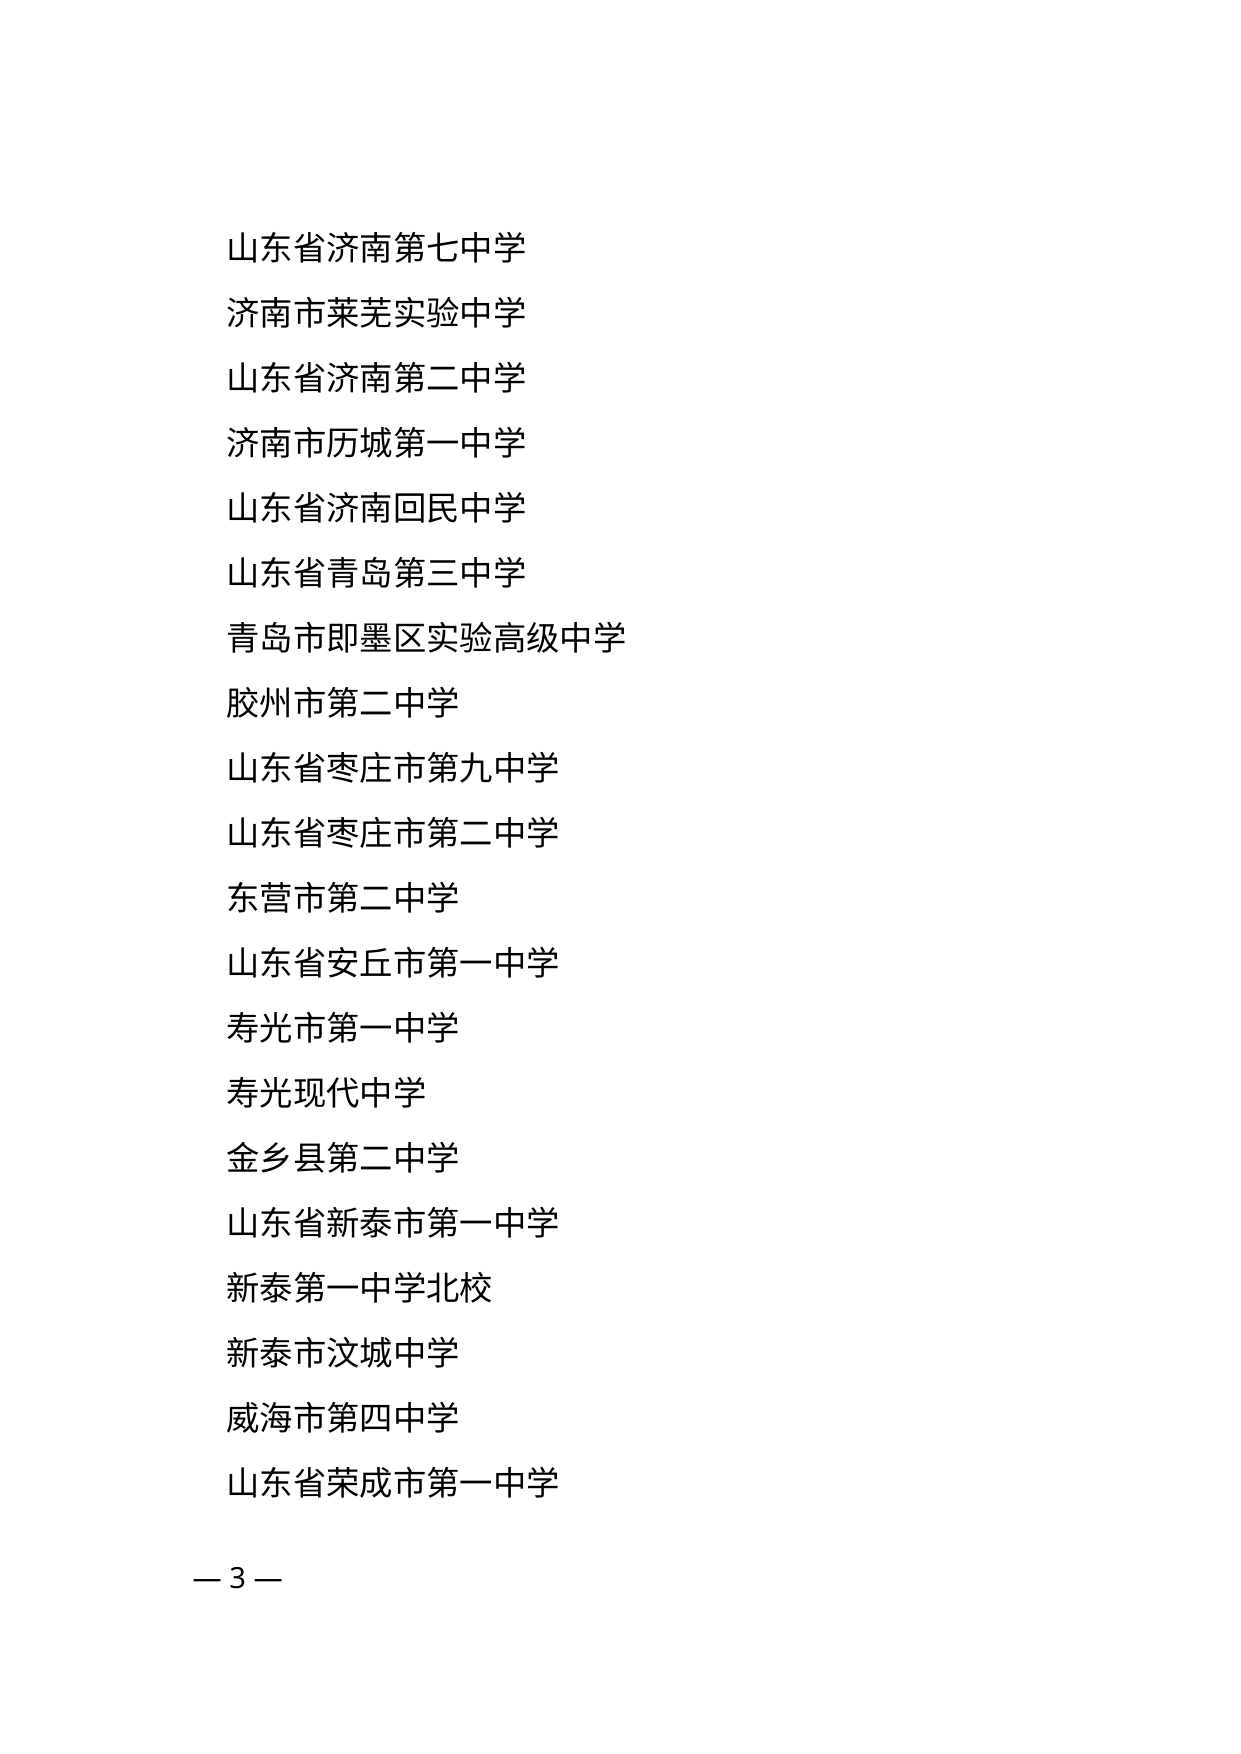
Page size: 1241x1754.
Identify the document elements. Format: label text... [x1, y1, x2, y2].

text 山东省青岛第三中学 [159, 539, 1081, 604]
text 山东省枣庄市第九中学 [159, 734, 1081, 799]
text 金乡县第二中学 [159, 1124, 1081, 1189]
text 新泰市汶城中学 [159, 1319, 1081, 1384]
text 山东省济南第七中学 [159, 214, 1081, 279]
text 济南市莱芜实验中学 [159, 279, 1081, 344]
text 山东省荣成市第一中学 [159, 1449, 1081, 1514]
text 东营市第二中学 [159, 864, 1081, 929]
text 青岛市即墨区实验高级中学 [159, 604, 1081, 669]
text 寿光市第一中学 [159, 994, 1081, 1059]
text 山东省安丘市第一中学 [159, 929, 1081, 994]
text 山东省新泰市第一中学 [159, 1189, 1081, 1254]
text 威海市第四中学 [159, 1384, 1081, 1449]
text 新泰第一中学北校 [159, 1254, 1081, 1319]
text 山东省济南第二中学 [159, 344, 1081, 409]
text 寿光现代中学 [159, 1059, 1081, 1124]
text 济南市历城第一中学 [159, 409, 1081, 474]
text 胶州市第二中学 [159, 669, 1081, 734]
text 山东省济南回民中学 [159, 474, 1081, 539]
text 山东省枣庄市第二中学 [159, 799, 1081, 864]
